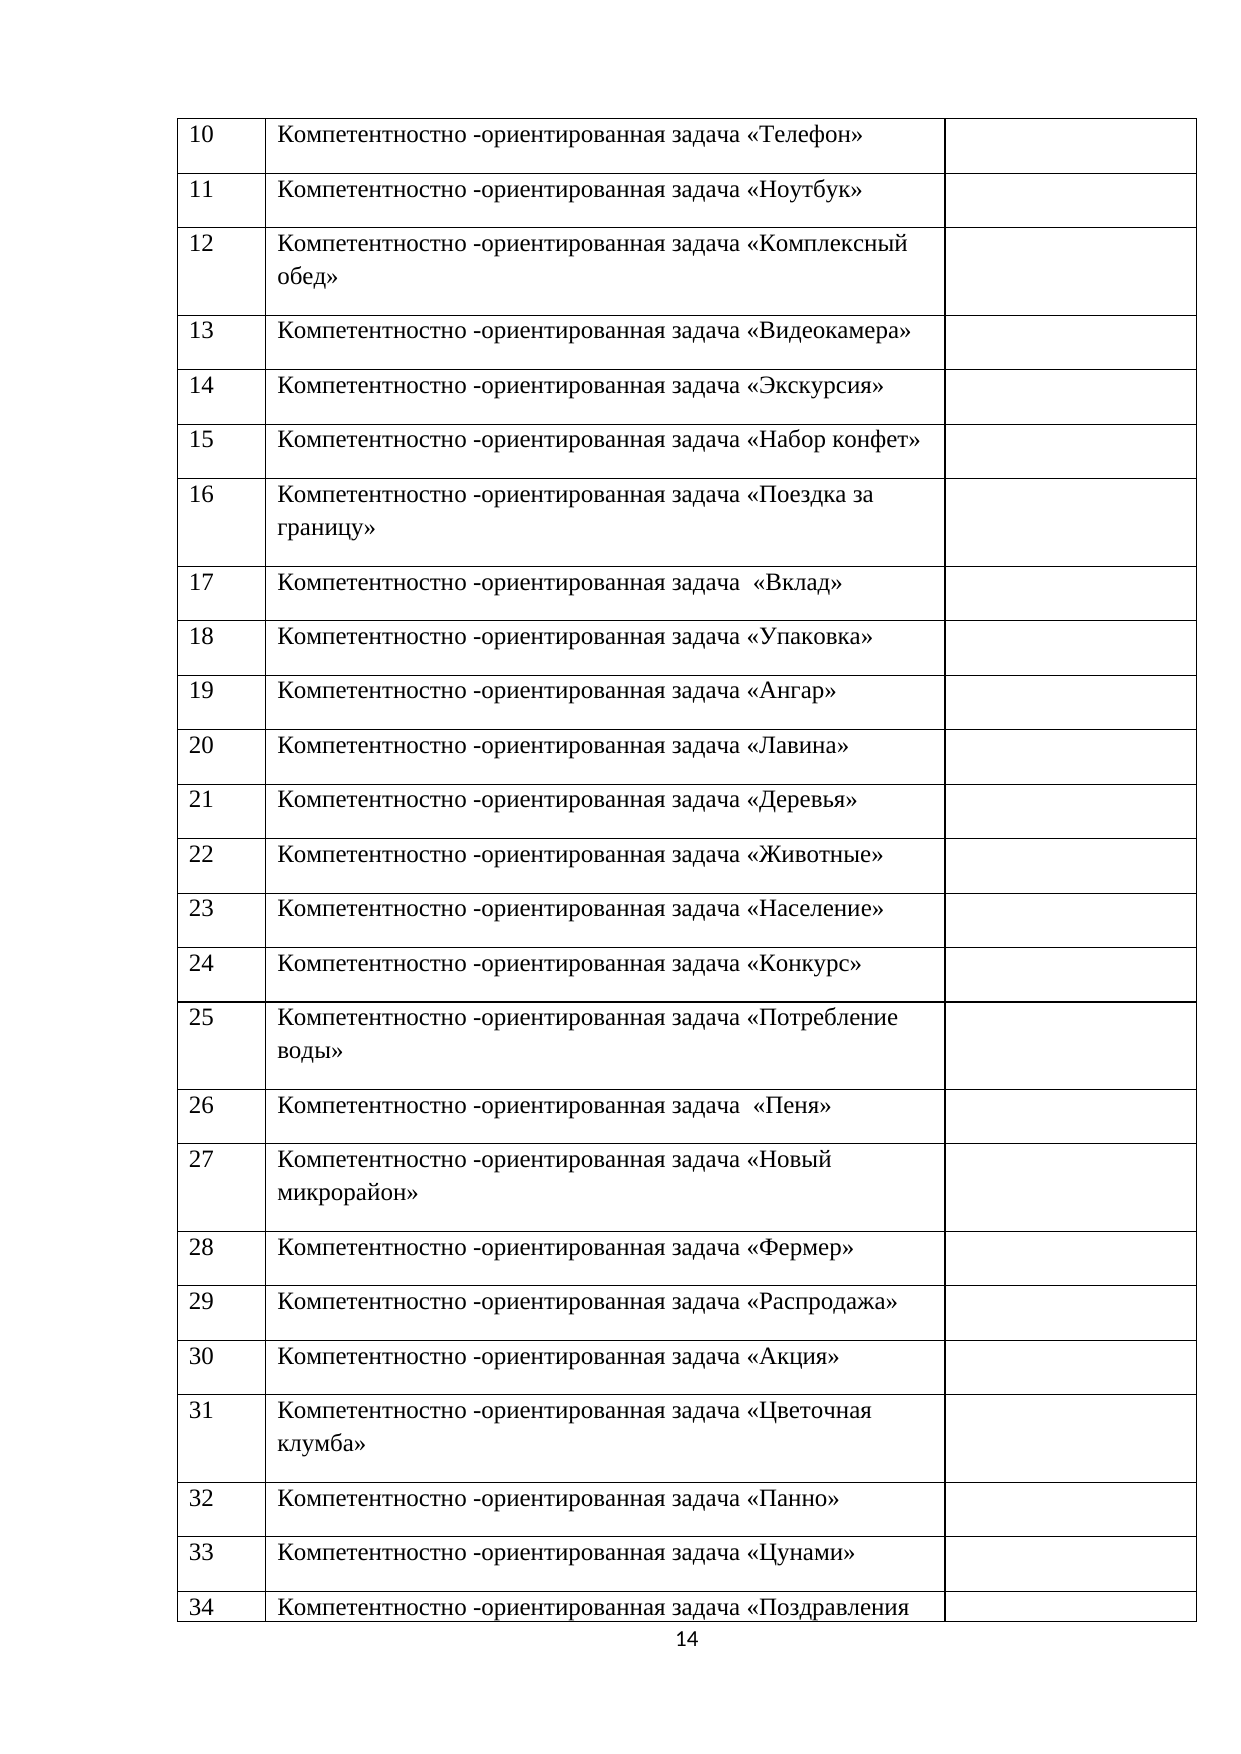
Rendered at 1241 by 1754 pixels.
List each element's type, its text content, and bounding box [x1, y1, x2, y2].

table_cell 33 [178, 1537, 265, 1591]
table_cell Компетентностно -ориентированная задача «Видеокамера» [266, 316, 944, 369]
table_cell [946, 119, 1196, 173]
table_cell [266, 1592, 944, 1621]
table_cell 30 [178, 1341, 265, 1394]
table_cell [946, 1537, 1196, 1591]
table_cell Компетентностно -ориентированная задача «Конкурс» [266, 948, 944, 1001]
table_cell [946, 1090, 1196, 1143]
table_cell 26 [178, 1090, 265, 1143]
table_cell 17 [178, 567, 265, 620]
table_cell 20 [178, 730, 265, 783]
table_cell 14 [178, 370, 265, 423]
table_cell [946, 1341, 1196, 1394]
table_cell [946, 948, 1196, 1001]
table_cell Компетентностно -ориентированная задача «Вклад» [266, 567, 944, 620]
table_cell [946, 621, 1196, 674]
table_cell [946, 730, 1196, 783]
table_cell [946, 894, 1196, 947]
table_cell Компетентностно -ориентированная задача «Лавина» [266, 730, 944, 783]
table_cell Компетентностно -ориентированная задача «Набор конфет» [266, 425, 944, 478]
table_cell 10 [178, 119, 265, 173]
table_cell Компетентностно -ориентированная задача «Упаковка» [266, 621, 944, 674]
table_cell 27 [178, 1144, 265, 1231]
table_cell Компетентностно -ориентированная задача «Распродажа» [266, 1286, 944, 1340]
table_cell 23 [178, 894, 265, 947]
table_cell Компетентностно -ориентированная задача «Экскурсия» [266, 370, 944, 423]
table_cell Компетентностно -ориентированная задача «Ангар» [266, 676, 944, 729]
table_cell 28 [178, 1232, 265, 1285]
table_cell 16 [178, 479, 265, 566]
table_cell 12 [178, 228, 265, 314]
table_cell [946, 228, 1196, 314]
table_cell Компетентностно -ориентированная задача «Телефон» [266, 119, 944, 173]
table_cell [946, 839, 1196, 892]
table_cell Компетентностно -ориентированная задача «Цунами» [266, 1537, 944, 1591]
table_cell [946, 479, 1196, 566]
table_cell Компетентностно -ориентированная задача «Новый микрорайон» [266, 1144, 944, 1231]
table_cell Компетентностно -ориентированная задача «Фермер» [266, 1232, 944, 1285]
table_cell Компетентностно -ориентированная задача «Ноутбук» [266, 174, 944, 227]
table_cell Компетентностно -ориентированная задача «Панно» [266, 1483, 944, 1536]
table_cell 22 [178, 839, 265, 892]
table_cell 13 [178, 316, 265, 369]
table_cell [946, 425, 1196, 478]
table_cell 21 [178, 785, 265, 838]
table_cell Компетентностно -ориентированная задача «Население» [266, 894, 944, 947]
table_cell 24 [178, 948, 265, 1001]
table_cell Компетентностно -ориентированная задача «Пеня» [266, 1090, 944, 1143]
table_cell [946, 1592, 1196, 1621]
table_cell 18 [178, 621, 265, 674]
table_cell 29 [178, 1286, 265, 1340]
table_cell [946, 1003, 1196, 1089]
table_cell 34 [178, 1592, 265, 1621]
table_cell [946, 1232, 1196, 1285]
table_cell [946, 174, 1196, 227]
table_cell [946, 316, 1196, 369]
table_cell Компетентностно -ориентированная задача «Деревья» [266, 785, 944, 838]
table_cell [946, 676, 1196, 729]
table_cell 19 [178, 676, 265, 729]
table_cell [946, 1483, 1196, 1536]
table_cell Компетентностно -ориентированная задача «Акция» [266, 1341, 944, 1394]
table_cell 15 [178, 425, 265, 478]
table_cell [946, 370, 1196, 423]
table_cell Компетентностно -ориентированная задача «Цветочная клумба» [266, 1395, 944, 1482]
table_cell [946, 567, 1196, 620]
table_cell Компетентностно -ориентированная задача «Поездка за границу» [266, 479, 944, 566]
table_cell 31 [178, 1395, 265, 1482]
table_cell 32 [178, 1483, 265, 1536]
table_cell Компетентностно -ориентированная задача «Животные» [266, 839, 944, 892]
table_cell 25 [178, 1003, 265, 1089]
table_cell 11 [178, 174, 265, 227]
table_cell Компетентностно -ориентированная задача «Комплексный обед» [266, 228, 944, 314]
table_cell [946, 1395, 1196, 1482]
table_cell Компетентностно -ориентированная задача «Потребление воды» [266, 1003, 944, 1089]
table_cell [946, 785, 1196, 838]
table_cell [946, 1144, 1196, 1231]
table_cell [946, 1286, 1196, 1340]
